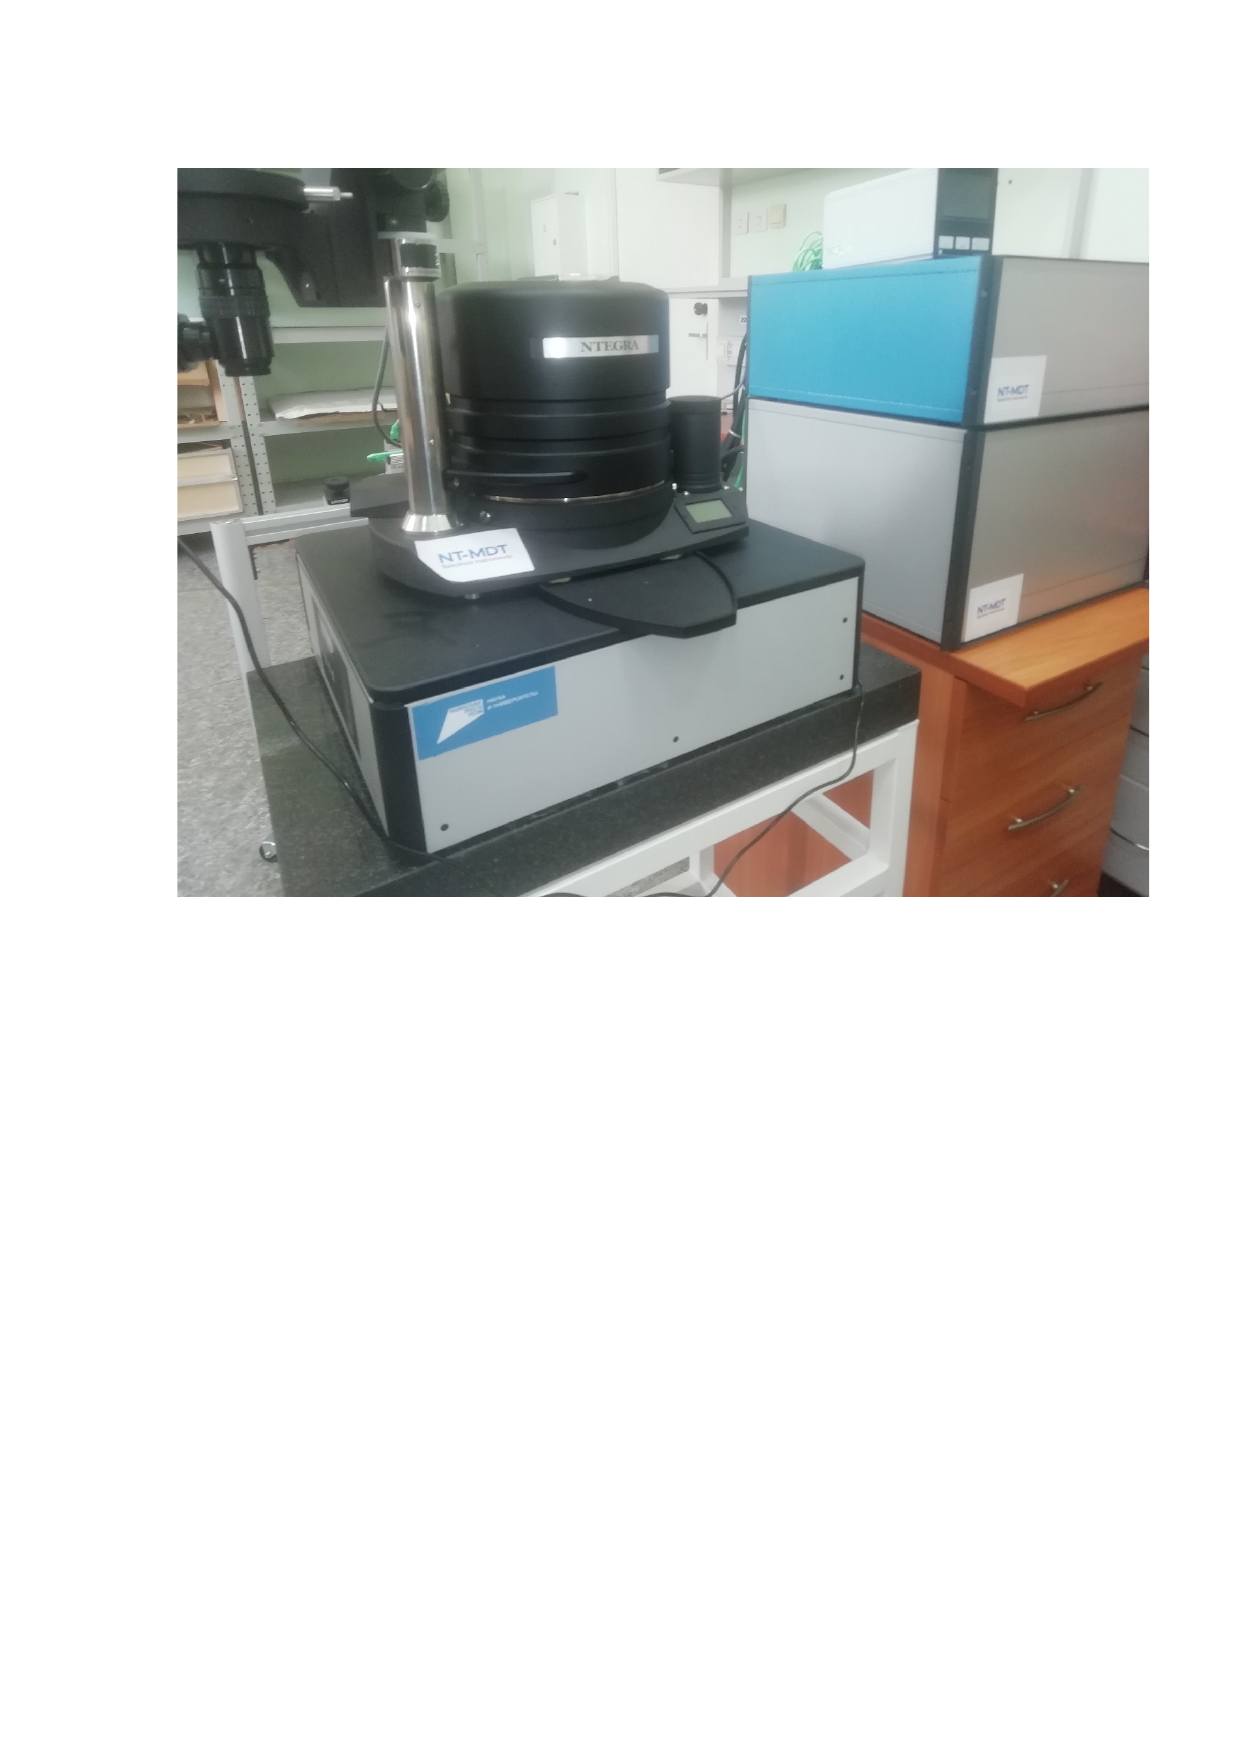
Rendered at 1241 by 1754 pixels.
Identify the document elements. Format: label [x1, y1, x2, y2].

picture [177, 168, 1150, 897]
